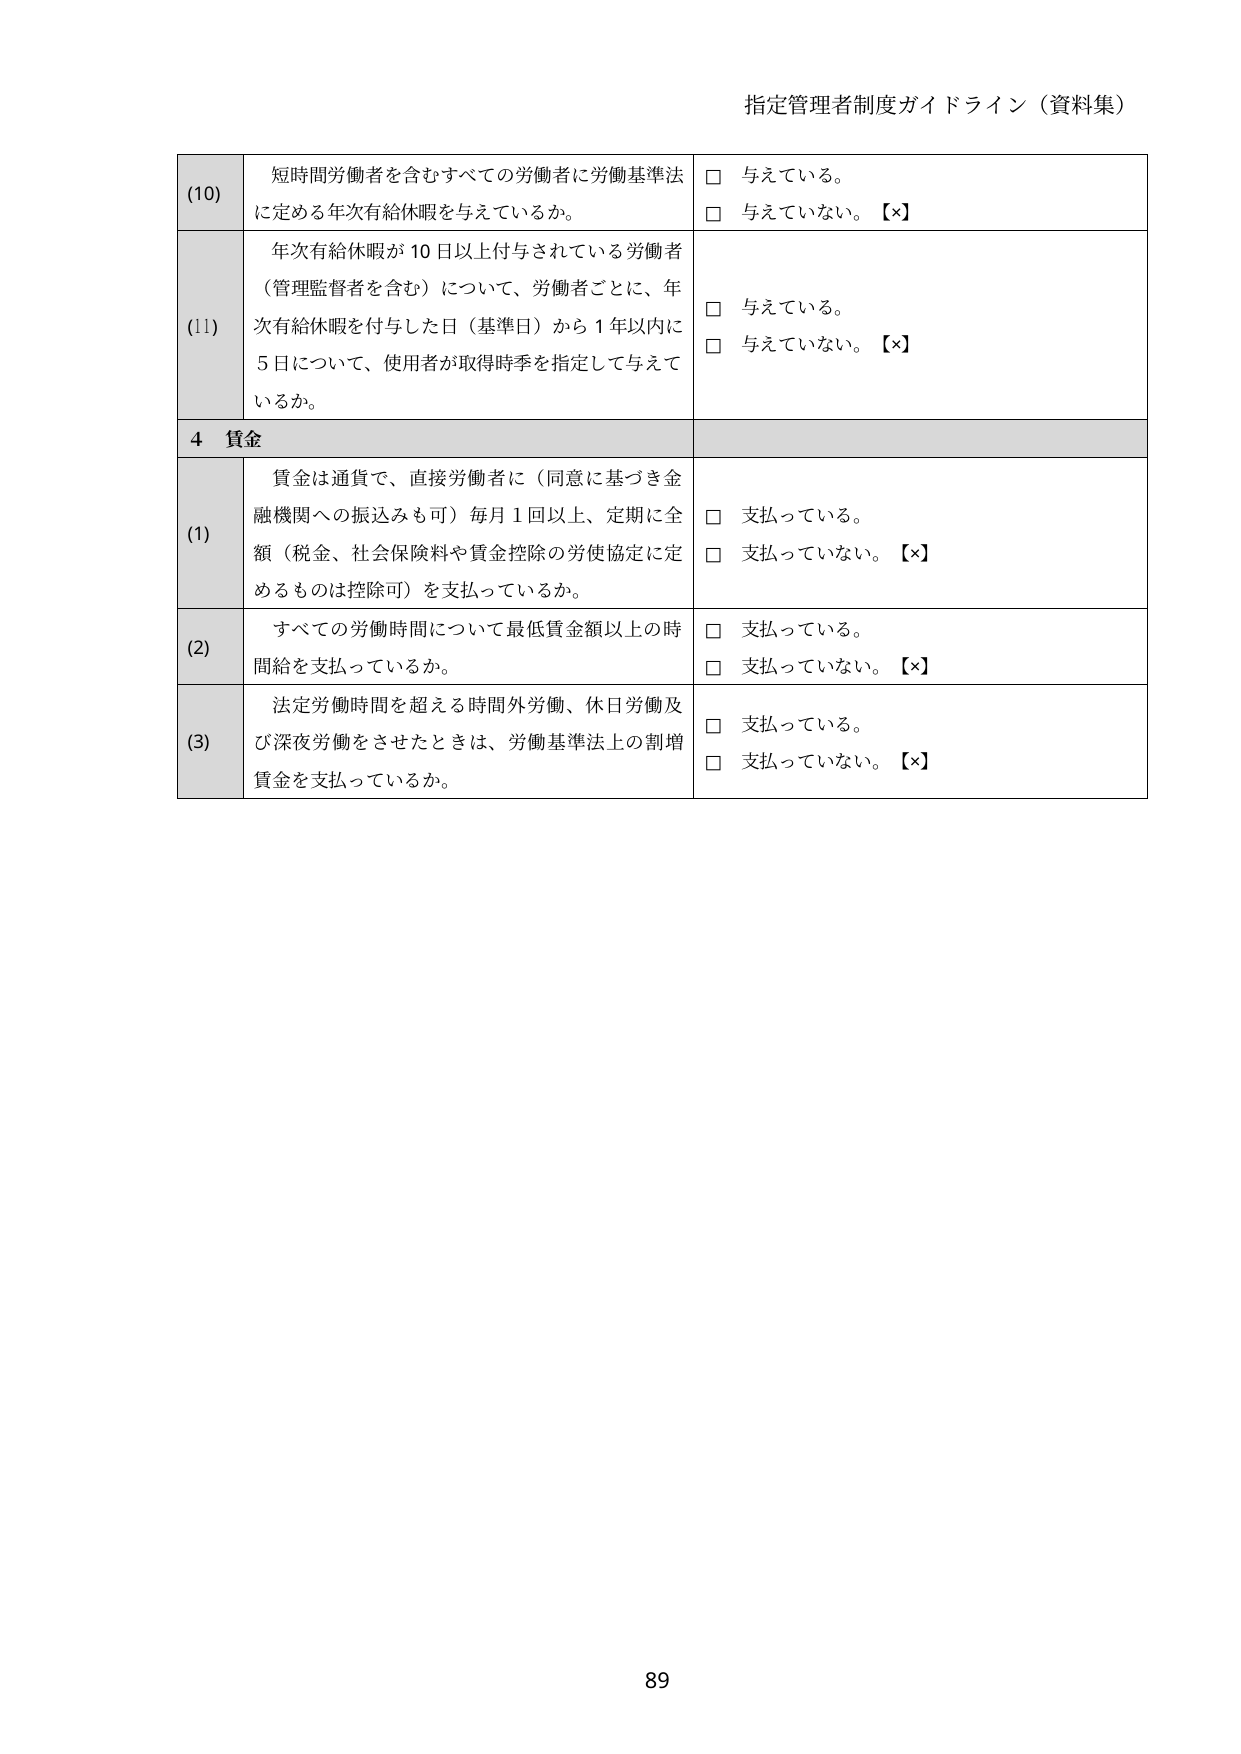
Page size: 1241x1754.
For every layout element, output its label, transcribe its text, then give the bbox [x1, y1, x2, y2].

table_cell 法定労働時間を超える時間外労働、休日労働及び深夜労働をさせたときは、労働基準法上の割増賃金を支払っているか。 [244, 685, 693, 798]
table_cell □ 与えている。 □ 与えていない。【×】 [694, 155, 1147, 230]
table_cell (10) [178, 155, 243, 230]
table_cell 短時間労働者を含むすべての労働者に労働基準法に定める年次有給休暇を与えているか。 [244, 155, 693, 230]
table_cell ４ 賃金 [178, 420, 693, 457]
table_cell 年次有給休暇が10日以上付与されている労働者（管理監督者を含む）について、労働者ごとに、年次有給休暇を付与した日（基準日）から1年以内に５日について、使用者が取得時季を指定して与えているか。 [244, 231, 693, 419]
table_cell (１１) [178, 231, 243, 419]
table_cell [694, 420, 1147, 457]
table_cell □ 支払っている。 □ 支払っていない。【×】 [694, 609, 1147, 684]
table_cell □ 与えている。 □ 与えていない。【×】 [694, 231, 1147, 419]
table_cell すべての労働時間について最低賃金額以上の時間給を支払っているか。 [244, 609, 693, 684]
table_cell □ 支払っている。 □ 支払っていない。【×】 [694, 685, 1147, 798]
table_cell (2) [178, 609, 243, 684]
table_cell (3) [178, 685, 243, 798]
table_cell 賃金は通貨で、直接労働者に（同意に基づき金融機関への振込みも可）毎月１回以上、定期に全額（税金、社会保険料や賃金控除の労使協定に定めるものは控除可）を支払っているか。 [244, 458, 693, 608]
table_cell (1) [178, 458, 243, 608]
table_cell □ 支払っている。 □ 支払っていない。【×】 [694, 458, 1147, 608]
